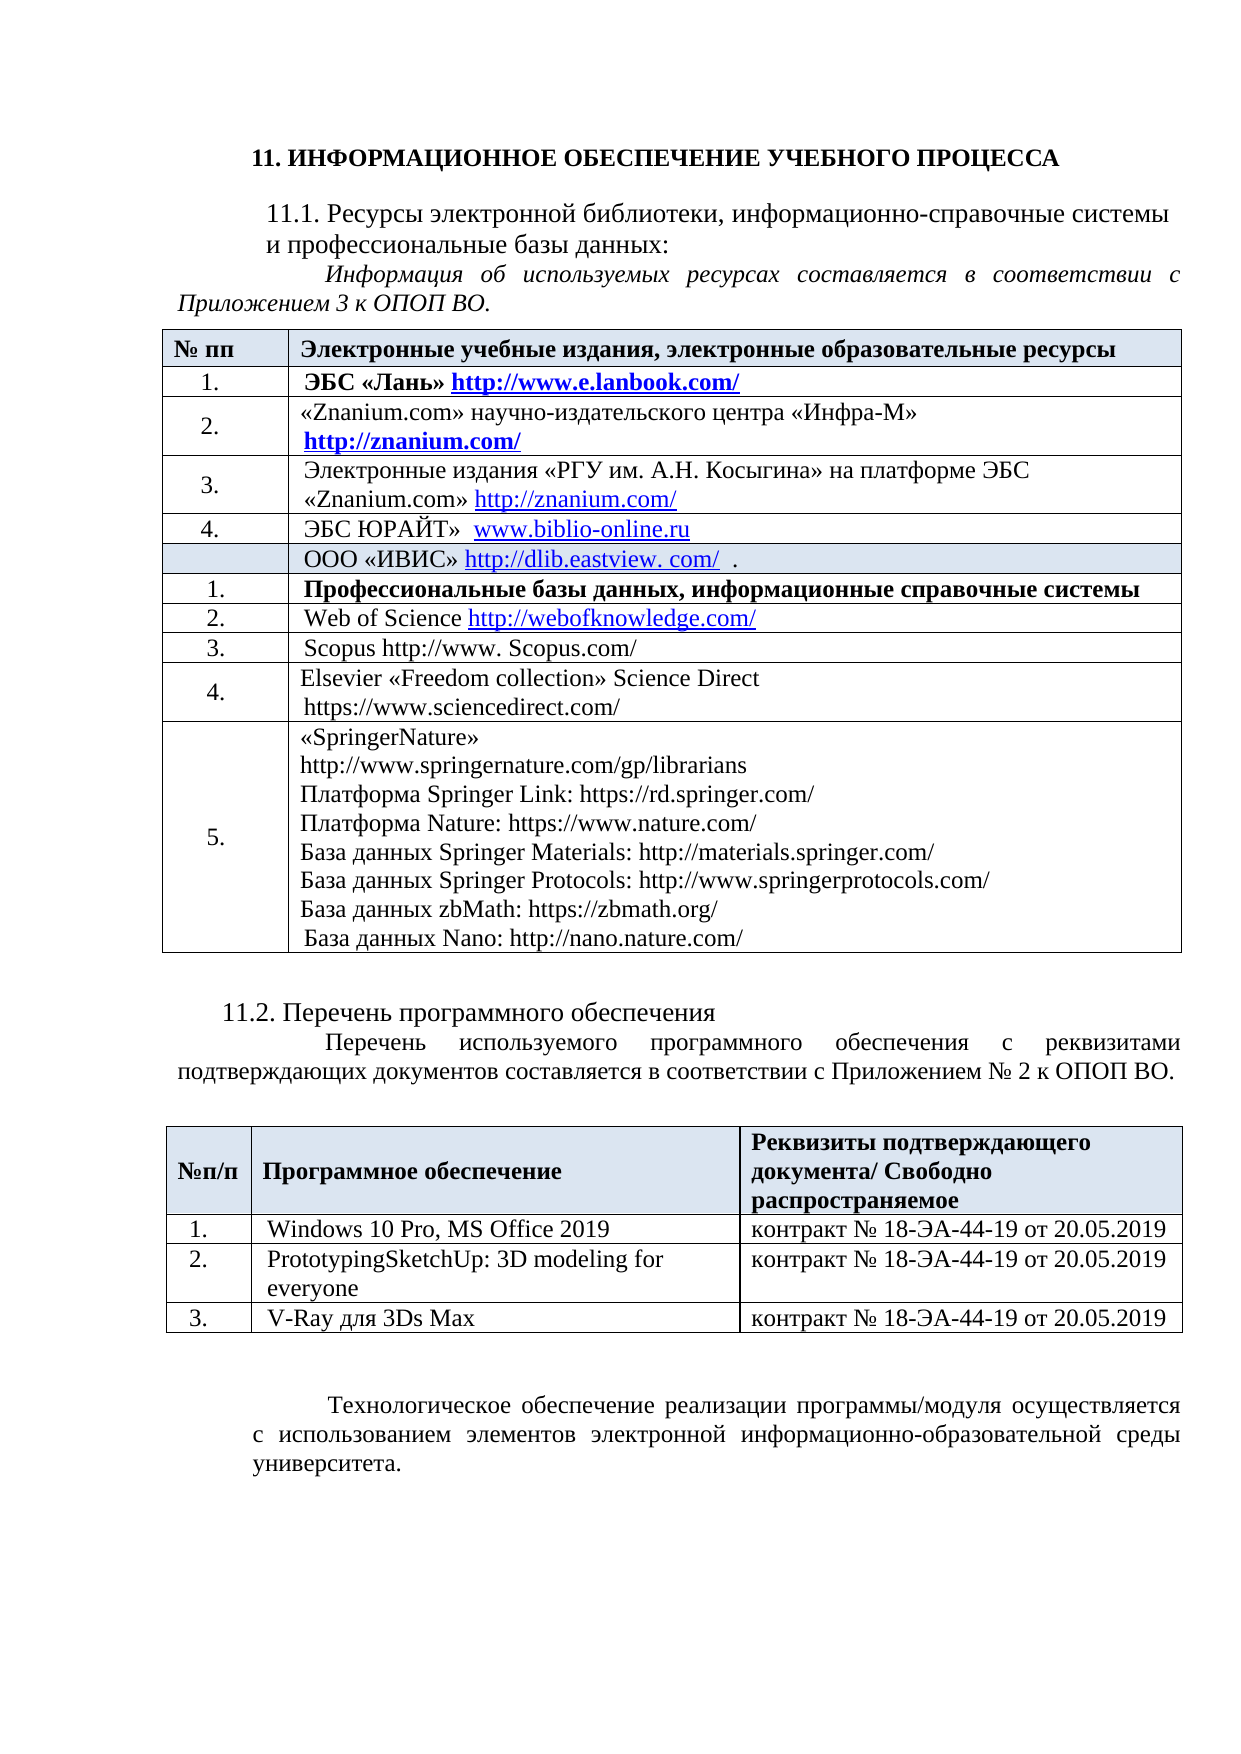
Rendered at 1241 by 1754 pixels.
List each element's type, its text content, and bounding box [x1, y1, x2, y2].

subtitle 11. ИНФОРМАЦИОННОЕ ОБЕСПЕЧЕНИЕ УЧЕБНОГО ПРОЦЕССА [251, 143, 1181, 172]
text Технологическое обеспечение реализации программы/модуля осуществляется с использованием элементов электронной информационно-образовательной среды университета. [252, 1390, 1181, 1476]
table_cell [163, 722, 288, 952]
table_cell [163, 456, 288, 513]
table_cell Elsevier «Freedom collection» Science Direct https://www.sciencedirect.com/ [289, 663, 1181, 721]
table_header № пп [163, 330, 288, 366]
table_cell [163, 397, 288, 454]
table_cell [167, 1244, 251, 1302]
table_cell PrototypingSketchUp: 3D modeling for everyone [252, 1244, 739, 1302]
table_cell [167, 1303, 251, 1332]
table_header Программное обеспечение [252, 1127, 739, 1213]
table_header Электронные учебные издания, электронные образовательные ресурсы [289, 330, 1181, 366]
table_cell [163, 604, 288, 632]
table_header Реквизиты подтверждающего документа/ Свободно распространяемое [741, 1127, 1182, 1213]
table_cell V-Ray для 3Ds Max [252, 1303, 739, 1332]
table_cell [163, 514, 288, 543]
table_cell ЭБС «Лань» http://www.e.lanbook.com/ [289, 367, 1181, 396]
list Информация об используемых ресурсах составляется в соответствии с Приложением 3 к ОПОП ВО. [177, 259, 1181, 317]
table_cell [163, 574, 288, 602]
table_cell ЭБС ЮРАЙТ» www.biblio-online.ru [289, 514, 1181, 543]
table_cell Web of Science http://webofknowledge.com/ [289, 604, 1181, 632]
table_cell [167, 1215, 251, 1243]
table_cell Scopus http://www. Scopus.com/ [289, 633, 1181, 662]
table_cell Электронные издания «РГУ им. А.Н. Косыгина» на платформе ЭБС «Znanium.com» http://znanium.com/ [289, 456, 1181, 513]
table_cell [163, 544, 288, 573]
text 11.1. Ресурсы электронной библиотеки, информационно-справочные системы и профессиональные базы данных: [266, 197, 1181, 259]
table_cell [163, 633, 288, 662]
table_cell ООО «ИВИС» http://dlib.eastview. com/ . [289, 544, 1181, 573]
table_cell Профессиональные базы данных, информационные справочные системы [289, 574, 1181, 602]
text 11.2. Перечень программного обеспечения [222, 996, 1181, 1027]
table_cell [163, 367, 288, 396]
list Перечень используемого программного обеспечения с реквизитами подтверждающих документов составляется в соответствии с Приложением № 2 к ОПОП ВО. [177, 1027, 1181, 1085]
table_cell [163, 663, 288, 721]
table_cell Windows 10 Pro, MS Office 2019 [252, 1215, 739, 1243]
table_cell «Znanium.com» научно-издательского центра «Инфра-М» http://znanium.com/ [289, 397, 1181, 454]
table_cell контракт № 18-ЭА-44-19 от 20.05.2019 [741, 1303, 1182, 1332]
table_header №п/п [167, 1127, 251, 1213]
table_cell контракт № 18-ЭА-44-19 от 20.05.2019 [741, 1215, 1182, 1243]
table_cell контракт № 18-ЭА-44-19 от 20.05.2019 [741, 1244, 1182, 1302]
table_cell «SpringerNature» http://www.springernature.com/gp/librarians Платформа Springer Link: https://rd.springer.com/ Платформа Nature: https://www.nature.com/ База данных Springer Materials: http://materials.springer.com/ База данных Springer Protocols: http://www.springerprotocols.com/ База данных zbMath: https://zbmath.org/ База данных Nano: http://nano.nature.com/ [289, 722, 1181, 952]
